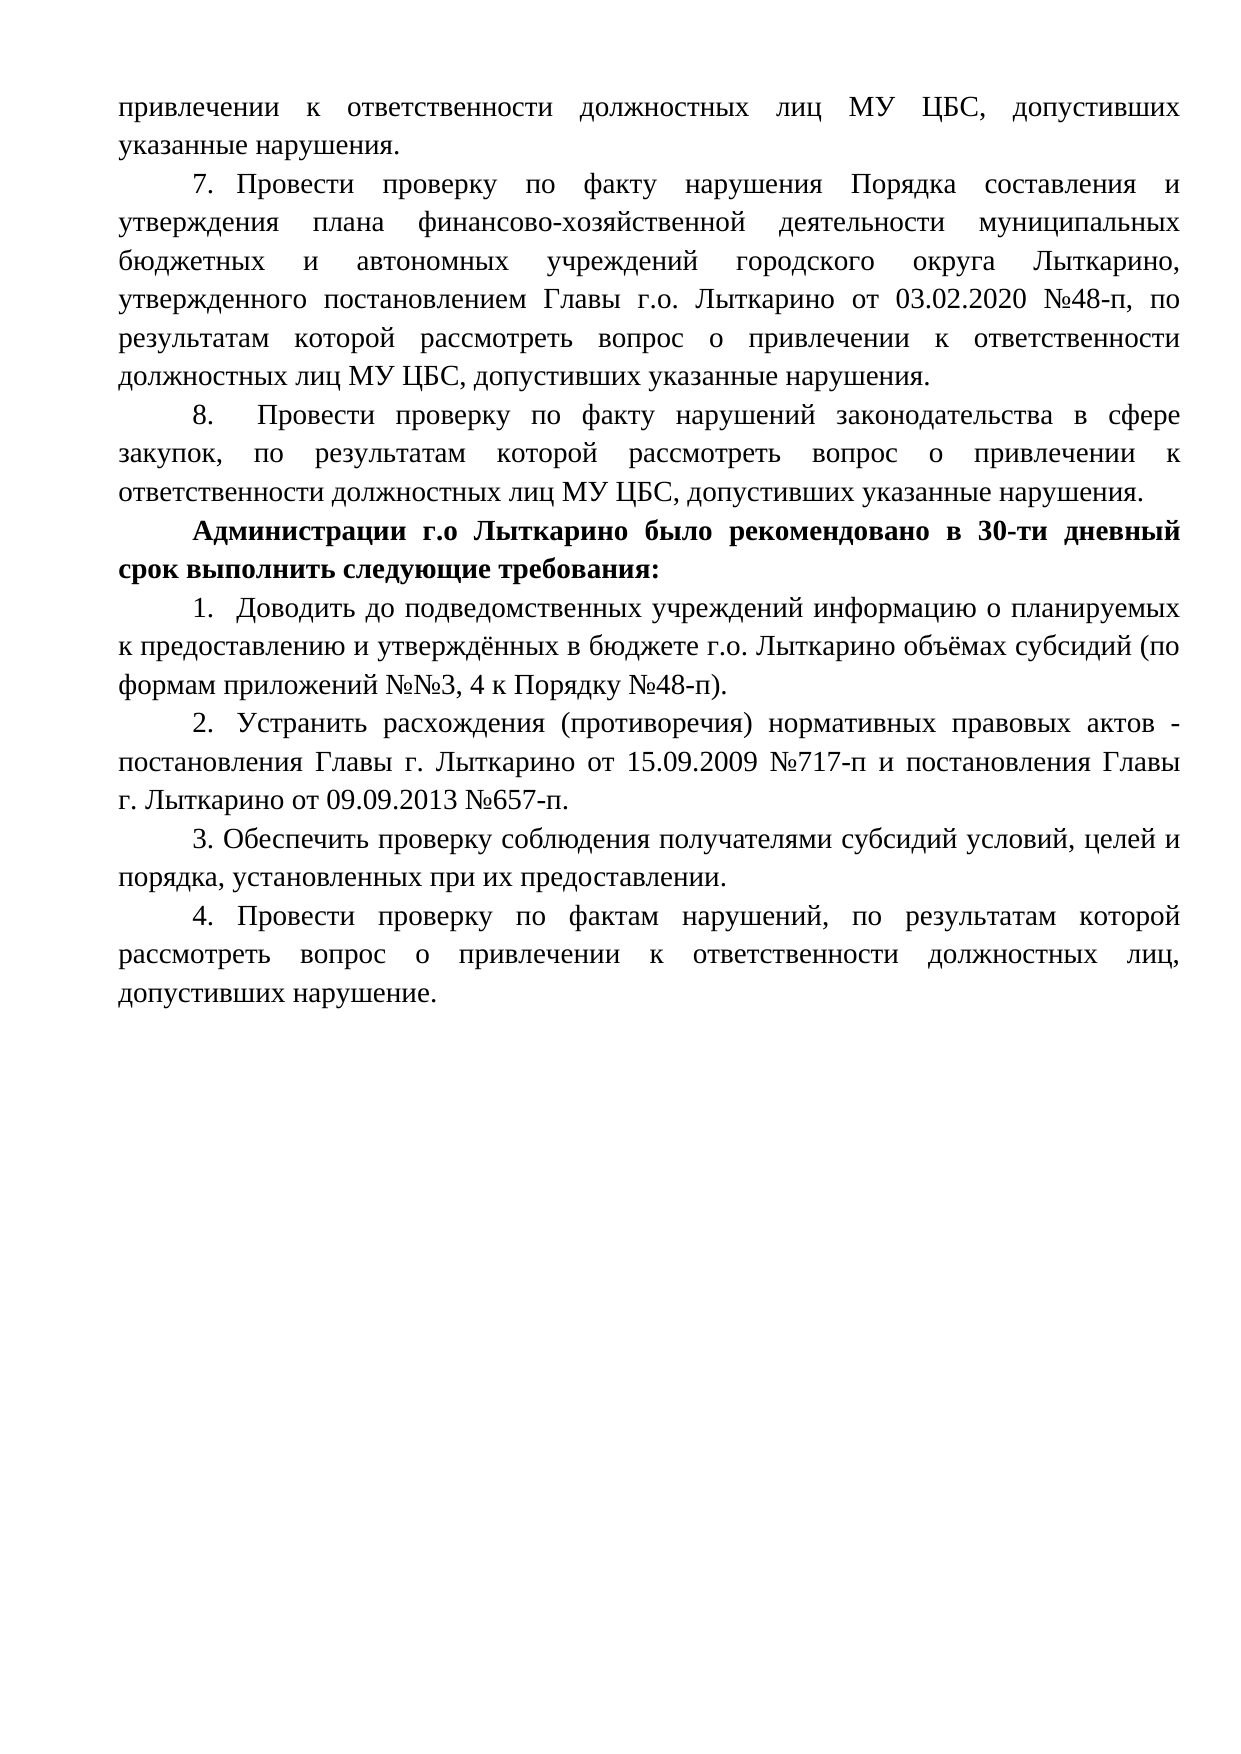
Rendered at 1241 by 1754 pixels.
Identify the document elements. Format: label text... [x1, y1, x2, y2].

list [118, 89, 1181, 161]
text 4. Провести проверку по фактам нарушений, по результатам которой рассмотреть вопрос о привлечении к ответственности должностных лиц, допустивших нарушение. [118, 898, 1181, 1009]
text 3. Обеспечить проверку соблюдения получателями субсидий условий, целей и порядка, установленных при их предоставлении. [118, 821, 1181, 893]
list Доводить до подведомственных учреждений информацию о планируемых к предоставлению и утверждённых в бюджете г.о. Лыткарино объёмах субсидий (по формам приложений №№3, 4 к Порядку №48-п). [118, 590, 1181, 700]
text Администрации г.о Лыткарино было рекомендовано в 30-ти дневный срок выполнить следующие требования: [118, 513, 1181, 585]
list Провести проверку по факту нарушений законодательства в сфере закупок, по результатам которой рассмотреть вопрос о привлечении к ответственности должностных лиц МУ ЦБС, допустивших указанные нарушения. [118, 397, 1181, 508]
list Устранить расхождения (противоречия) нормативных правовых актов - постановления Главы г. Лыткарино от 15.09.2009 №717-п и постановления Главы г. Лыткарино от 09.09.2013 №657-п. [118, 705, 1181, 816]
list Провести проверку по факту нарушения Порядка составления и утверждения плана финансово-хозяйственной деятельности муниципальных бюджетных и автономных учреждений городского округа Лыткарино, утвержденного постановлением Главы г.о. Лыткарино от 03.02.2020 №48-п, по результатам которой рассмотреть вопрос о привлечении к ответственности должностных лиц МУ ЦБС, допустивших указанные нарушения. [118, 166, 1181, 392]
